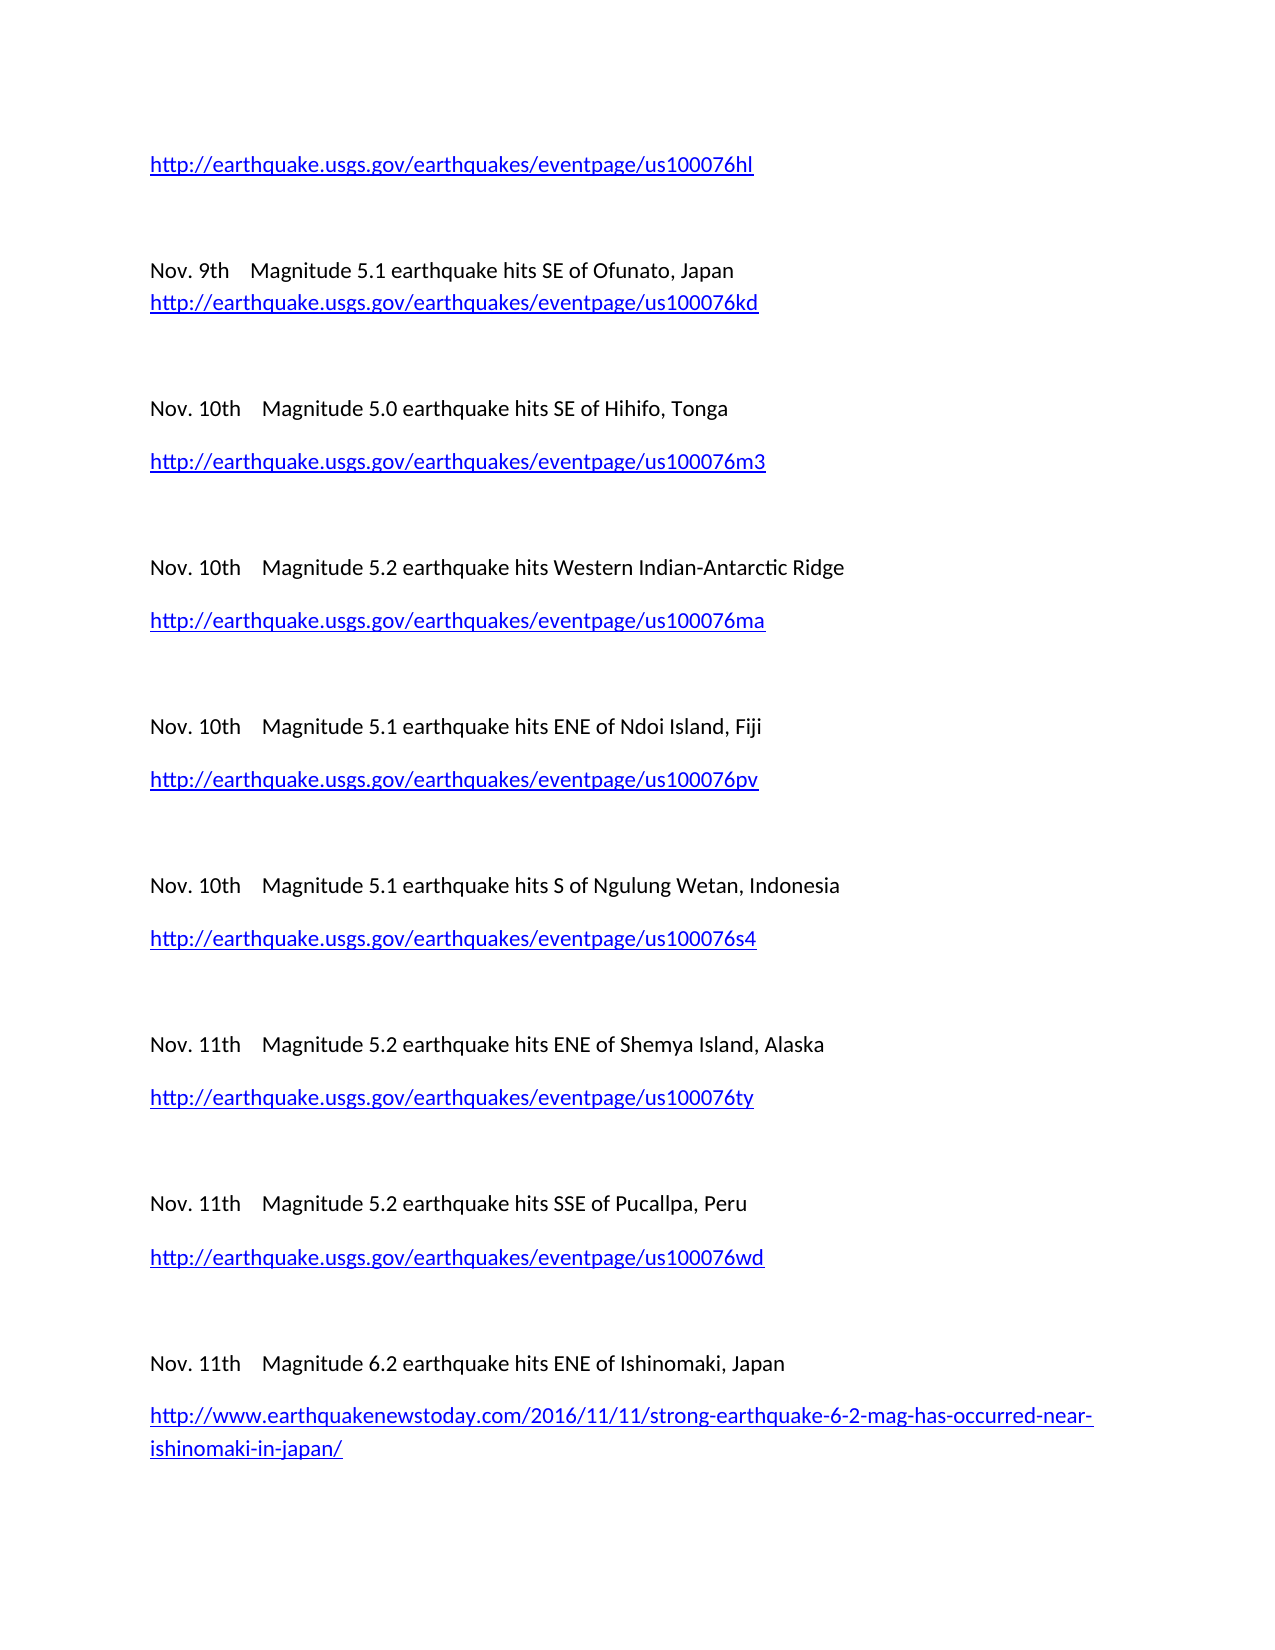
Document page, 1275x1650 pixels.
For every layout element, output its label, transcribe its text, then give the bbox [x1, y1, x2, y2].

text http://earthquake.usgs.gov/earthquakes/eventpage/us100076ma [150, 606, 1125, 634]
text Nov. 10th Magnitude 5.1 earthquake hits ENE of Ndoi Island, Fiji [150, 712, 1125, 740]
text Nov. 10th Magnitude 5.0 earthquake hits SE of Hihifo, Tonga [150, 394, 1125, 422]
text http://earthquake.usgs.gov/earthquakes/eventpage/us100076s4 [150, 924, 1125, 952]
text Nov. 11th Magnitude 6.2 earthquake hits ENE of Ishinomaki, Japan [150, 1349, 1125, 1377]
text Nov. 11th Magnitude 5.2 earthquake hits SSE of Pucallpa, Peru [150, 1189, 1125, 1218]
text Nov. 10th Magnitude 5.2 earthquake hits Western Indian-Antarctic Ridge [150, 553, 1125, 581]
text Nov. 11th Magnitude 5.2 earthquake hits ENE of Shemya Island, Alaska [150, 1031, 1125, 1058]
text http://www.earthquakenewstoday.com/2016/11/11/strong-earthquake-6-2-mag-has-occurred-near-ishinomaki-in-japan/ [150, 1402, 1125, 1462]
text http://earthquake.usgs.gov/earthquakes/eventpage/us100076pv [150, 765, 1125, 793]
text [150, 150, 1125, 178]
text Nov. 9th Magnitude 5.1 earthquake hits SE of Ofunato, Japan http://earthquake.usgs.gov/earthquakes/eventpage/us100076kd [150, 256, 1125, 316]
text http://earthquake.usgs.gov/earthquakes/eventpage/us100076m3 [150, 447, 1125, 475]
text http://earthquake.usgs.gov/earthquakes/eventpage/us100076wd [150, 1243, 1125, 1271]
text Nov. 10th Magnitude 5.1 earthquake hits S of Ngulung Wetan, Indonesia [150, 871, 1125, 899]
text http://earthquake.usgs.gov/earthquakes/eventpage/us100076ty [150, 1083, 1125, 1112]
